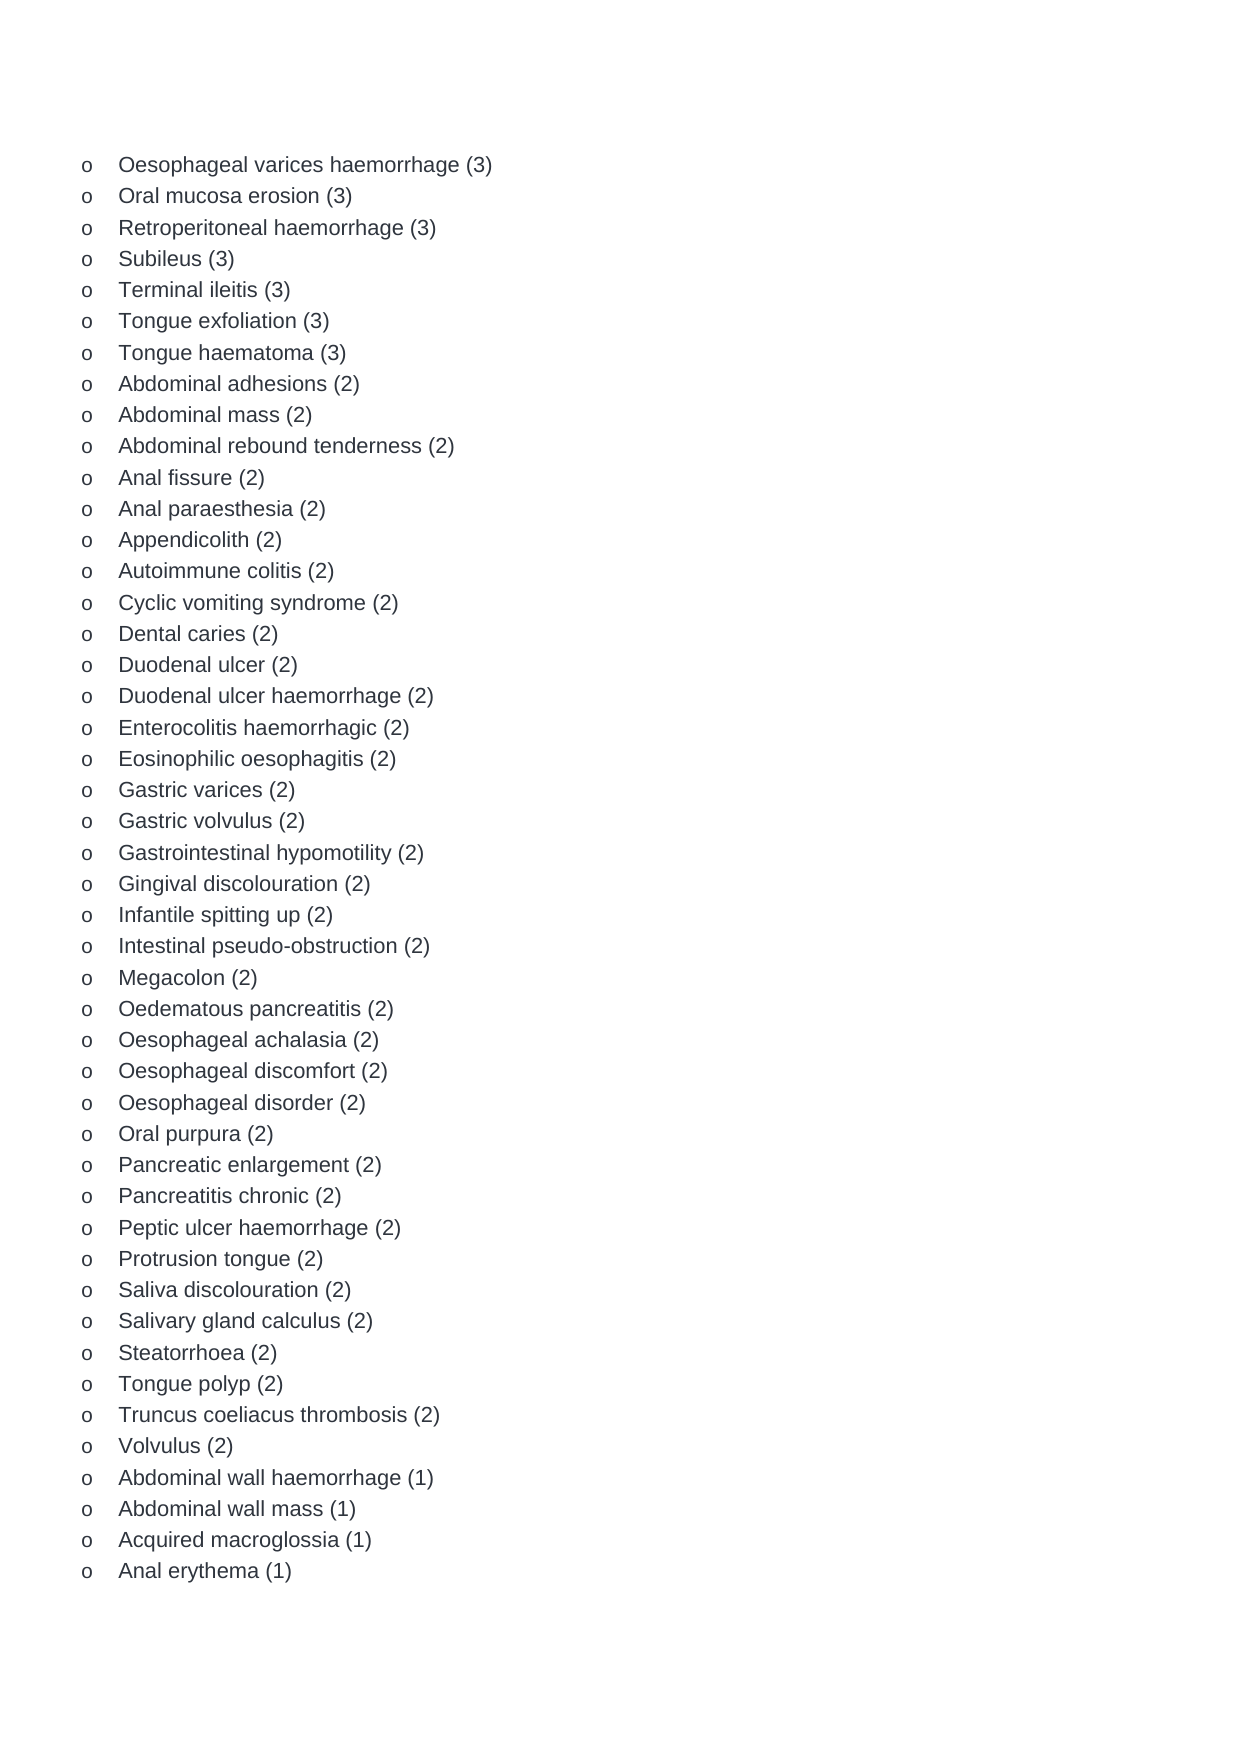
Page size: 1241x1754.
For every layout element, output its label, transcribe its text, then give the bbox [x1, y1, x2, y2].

list Enterocolitis haemorrhagic (2) [81, 710, 1122, 741]
list Volvulus (2) [81, 1429, 1122, 1460]
list Tongue exfoliation (3) [81, 304, 1122, 335]
list Protrusion tongue (2) [81, 1241, 1122, 1273]
list Duodenal ulcer haemorrhage (2) [81, 679, 1122, 710]
list Abdominal adhesions (2) [81, 366, 1122, 398]
list Subileus (3) [81, 241, 1122, 273]
list Cyclic vomiting syndrome (2) [81, 585, 1122, 616]
list Salivary gland calculus (2) [81, 1304, 1122, 1335]
list Tongue haematoma (3) [81, 335, 1122, 366]
list Oral mucosa erosion (3) [81, 179, 1122, 210]
list Steatorrhoea (2) [81, 1335, 1122, 1366]
list Gingival discolouration (2) [81, 866, 1122, 898]
list Abdominal rebound tenderness (2) [81, 429, 1122, 460]
list Pancreatic enlargement (2) [81, 1148, 1122, 1179]
list Truncus coeliacus thrombosis (2) [81, 1398, 1122, 1429]
list Retroperitoneal haemorrhage (3) [81, 210, 1122, 241]
list Pancreatitis chronic (2) [81, 1179, 1122, 1210]
list Dental caries (2) [81, 616, 1122, 648]
list Duodenal ulcer (2) [81, 648, 1122, 679]
list Terminal ileitis (3) [81, 273, 1122, 304]
list Oedematous pancreatitis (2) [81, 991, 1122, 1023]
list Oesophageal disorder (2) [81, 1085, 1122, 1116]
list Gastric varices (2) [81, 773, 1122, 804]
list Peptic ulcer haemorrhage (2) [81, 1210, 1122, 1241]
list Gastrointestinal hypomotility (2) [81, 835, 1122, 866]
list Oral purpura (2) [81, 1116, 1122, 1148]
list Autoimmune colitis (2) [81, 554, 1122, 585]
list Acquired macroglossia (1) [81, 1523, 1122, 1554]
list Anal erythema (1) [81, 1554, 1122, 1585]
list Anal paraesthesia (2) [81, 491, 1122, 523]
list Anal fissure (2) [81, 460, 1122, 491]
list Oesophageal varices haemorrhage (3) [81, 148, 1122, 179]
list Abdominal mass (2) [81, 398, 1122, 429]
list Oesophageal discomfort (2) [81, 1054, 1122, 1085]
list Eosinophilic oesophagitis (2) [81, 741, 1122, 773]
list Infantile spitting up (2) [81, 898, 1122, 929]
list Megacolon (2) [81, 960, 1122, 991]
list Appendicolith (2) [81, 523, 1122, 554]
list Tongue polyp (2) [81, 1366, 1122, 1398]
list Abdominal wall mass (1) [81, 1491, 1122, 1523]
list Saliva discolouration (2) [81, 1273, 1122, 1304]
list Gastric volvulus (2) [81, 804, 1122, 835]
list Abdominal wall haemorrhage (1) [81, 1460, 1122, 1491]
list Intestinal pseudo-obstruction (2) [81, 929, 1122, 960]
list Oesophageal achalasia (2) [81, 1023, 1122, 1054]
